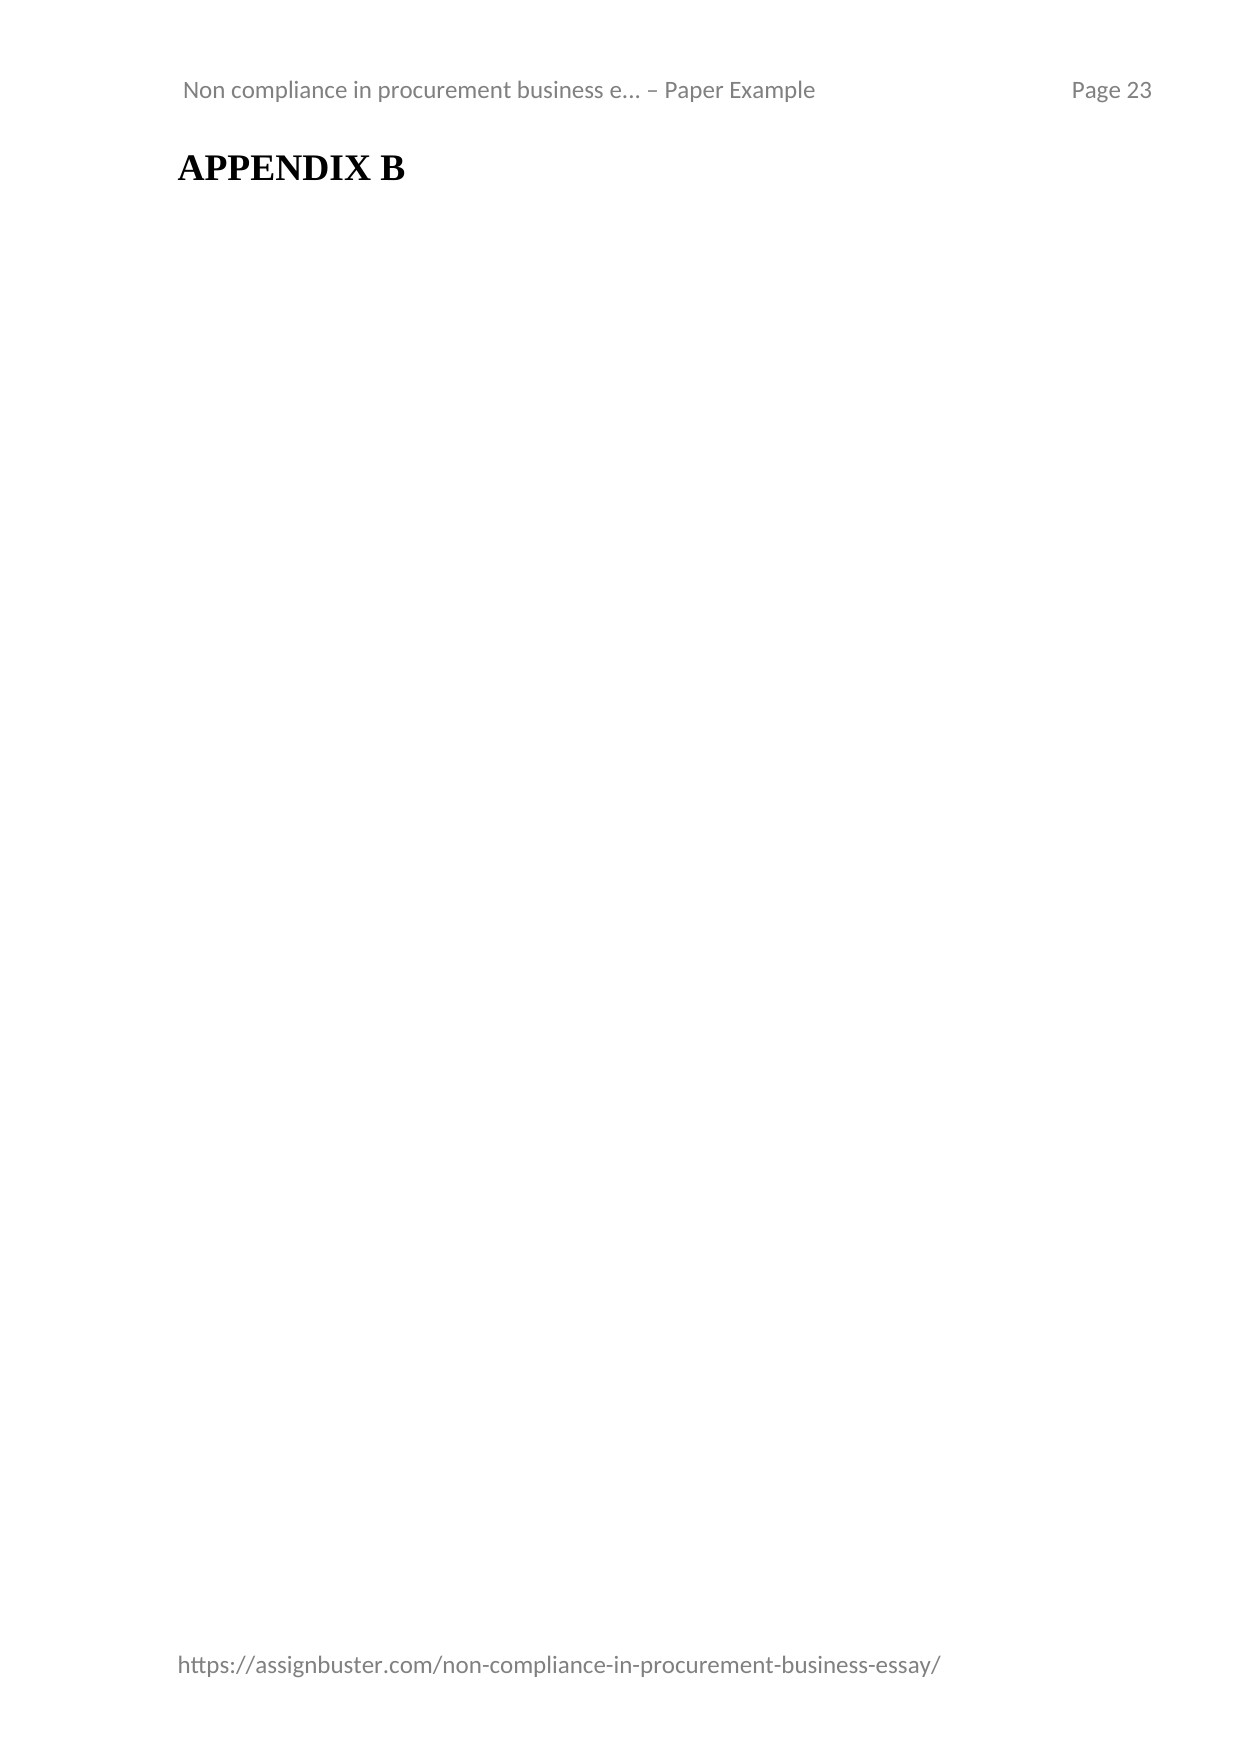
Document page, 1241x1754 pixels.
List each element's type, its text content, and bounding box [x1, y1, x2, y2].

subtitle APPENDIX B [177, 145, 1152, 188]
